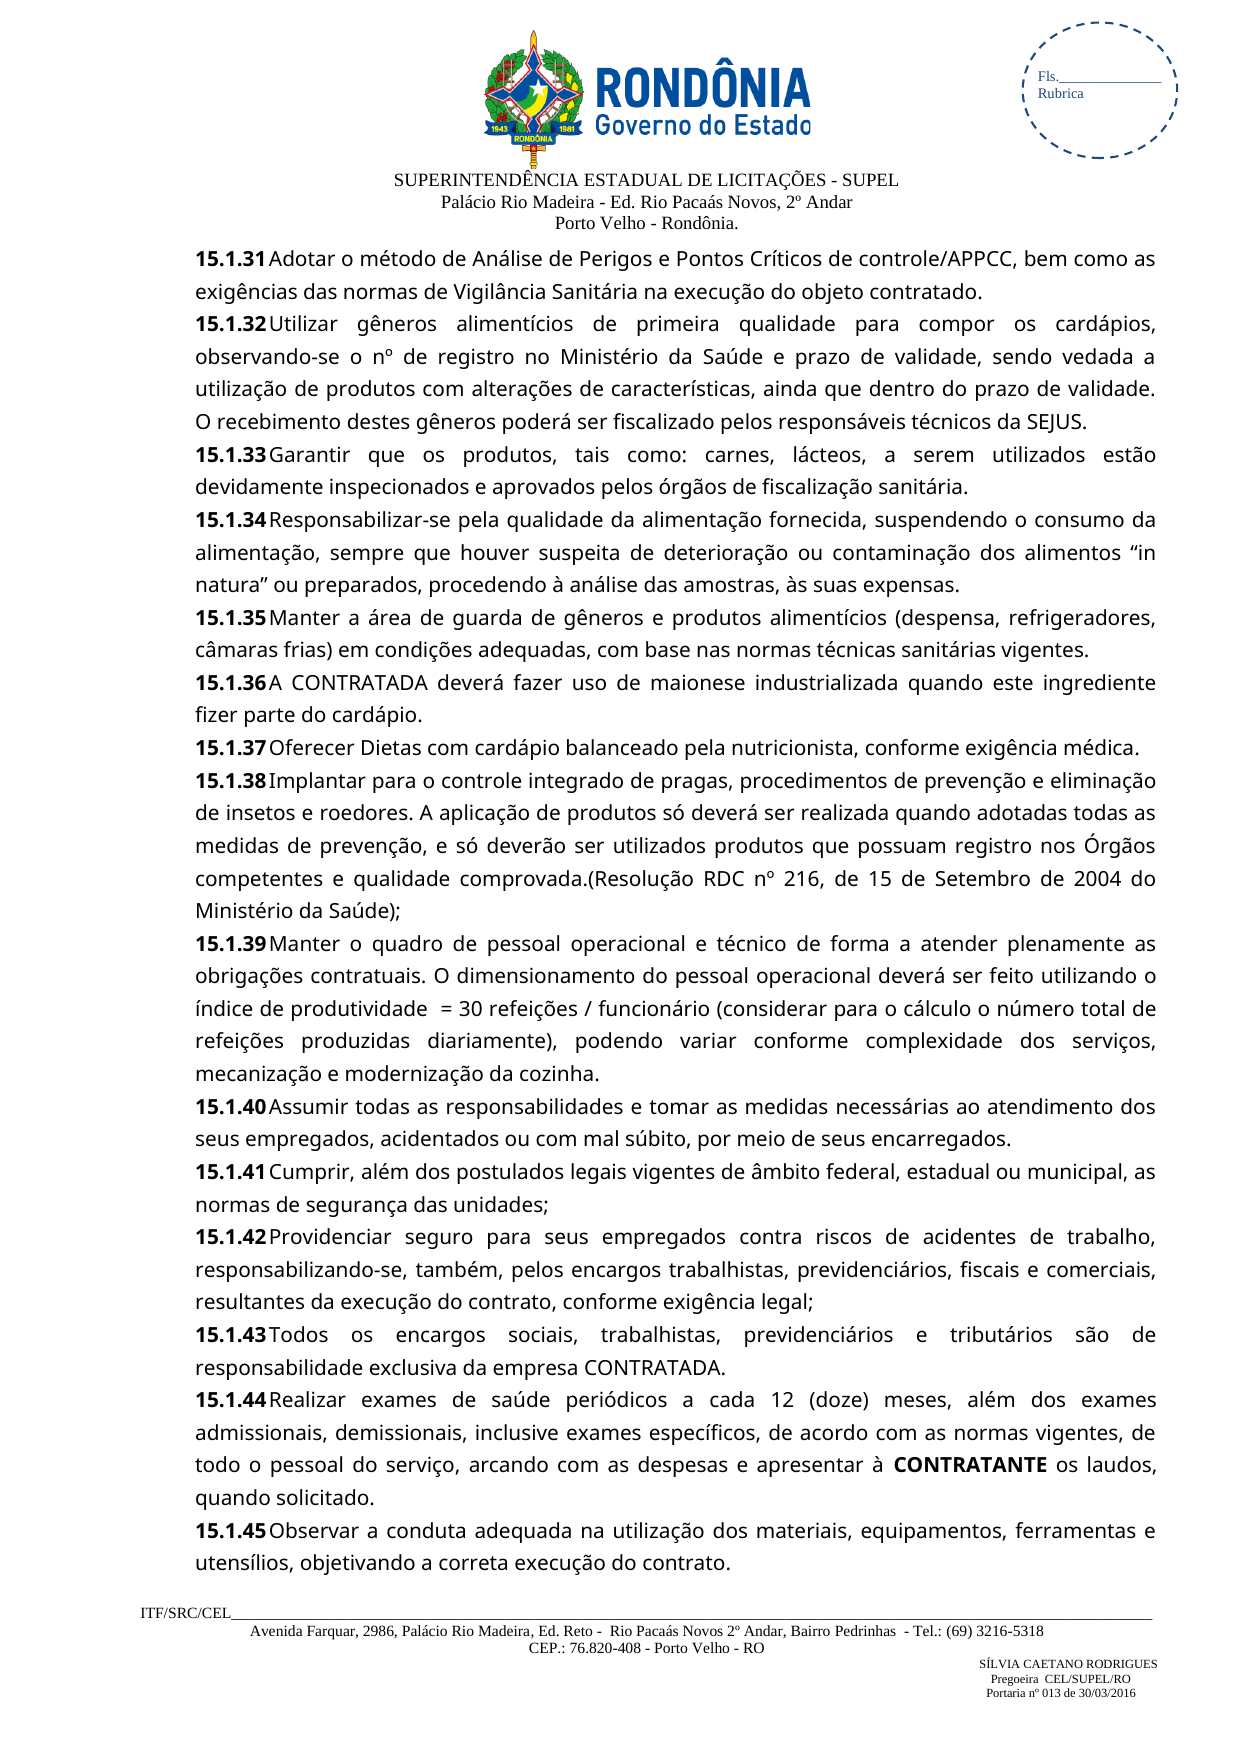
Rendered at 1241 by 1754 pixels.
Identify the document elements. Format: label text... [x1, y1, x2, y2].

list Adotar o método de Análise de Perigos e Pontos Críticos de controle/APPCC, bem como as exigências das normas de Vigilância Sanitária na execução do objeto contratado. [195, 244, 1157, 305]
list A CONTRATADA deverá fazer uso de maionese industrializada quando este ingrediente fizer parte do cardápio. [195, 668, 1157, 729]
list Implantar para o controle integrado de pragas, procedimentos de prevenção e eliminação de insetos e roedores. A aplicação de produtos só deverá ser realizada quando adotadas todas as medidas de prevenção, e só deverão ser utilizados produtos que possuam registro nos Órgãos competentes e qualidade comprovada.(Resolução RDC nº 216, de 15 de Setembro de 2004 do Ministério da Saúde); [195, 766, 1157, 925]
list Cumprir, além dos postulados legais vigentes de âmbito federal, estadual ou municipal, as normas de segurança das unidades; [195, 1157, 1157, 1218]
list Utilizar gêneros alimentícios de primeira qualidade para compor os cardápios, observando-se o nº de registro no Ministério da Saúde e prazo de validade, sendo vedada a utilização de produtos com alterações de características, ainda que dentro do prazo de validade. O recebimento destes gêneros poderá ser fiscalizado pelos responsáveis técnicos da SEJUS. [195, 309, 1157, 436]
list Manter o quadro de pessoal operacional e técnico de forma a atender plenamente as obrigações contratuais. O dimensionamento do pessoal operacional deverá ser feito utilizando o índice de produtividade = 30 refeições / funcionário (considerar para o cálculo o número total de refeições produzidas diariamente), podendo variar conforme complexidade dos serviços, mecanização e modernização da cozinha. [195, 929, 1157, 1088]
list Responsabilizar-se pela qualidade da alimentação fornecida, suspendendo o consumo da alimentação, sempre que houver suspeita de deterioração ou contaminação dos alimentos “in natura” ou preparados, procedendo à análise das amostras, às suas expensas. [195, 505, 1157, 599]
list Providenciar seguro para seus empregados contra riscos de acidentes de trabalho, responsabilizando-se, também, pelos encargos trabalhistas, previdenciários, fiscais e comerciais, resultantes da execução do contrato, conforme exigência legal; [195, 1222, 1157, 1316]
list Realizar exames de saúde periódicos a cada 12 (doze) meses, além dos exames admissionais, demissionais, inclusive exames específicos, de acordo com as normas vigentes, de todo o pessoal do serviço, arcando com as despesas e apresentar à CONTRATANTE os laudos, quando solicitado. [195, 1385, 1157, 1512]
picture [483, 29, 811, 169]
list Garantir que os produtos, tais como: carnes, lácteos, a serem utilizados estão devidamente inspecionados e aprovados pelos órgãos de fiscalização sanitária. [195, 440, 1157, 501]
list Oferecer Dietas com cardápio balanceado pela nutricionista, conforme exigência médica. [195, 733, 1157, 762]
list Todos os encargos sociais, trabalhistas, previdenciários e tributários são de responsabilidade exclusiva da empresa CONTRATADA. [195, 1320, 1157, 1381]
list Assumir todas as responsabilidades e tomar as medidas necessárias ao atendimento dos seus empregados, acidentados ou com mal súbito, por meio de seus encarregados. [195, 1092, 1157, 1153]
list Observar a conduta adequada na utilização dos materiais, equipamentos, ferramentas e utensílios, objetivando a correta execução do contrato. [195, 1516, 1157, 1577]
list Manter a área de guarda de gêneros e produtos alimentícios (despensa, refrigeradores, câmaras frias) em condições adequadas, com base nas normas técnicas sanitárias vigentes. [195, 603, 1157, 664]
